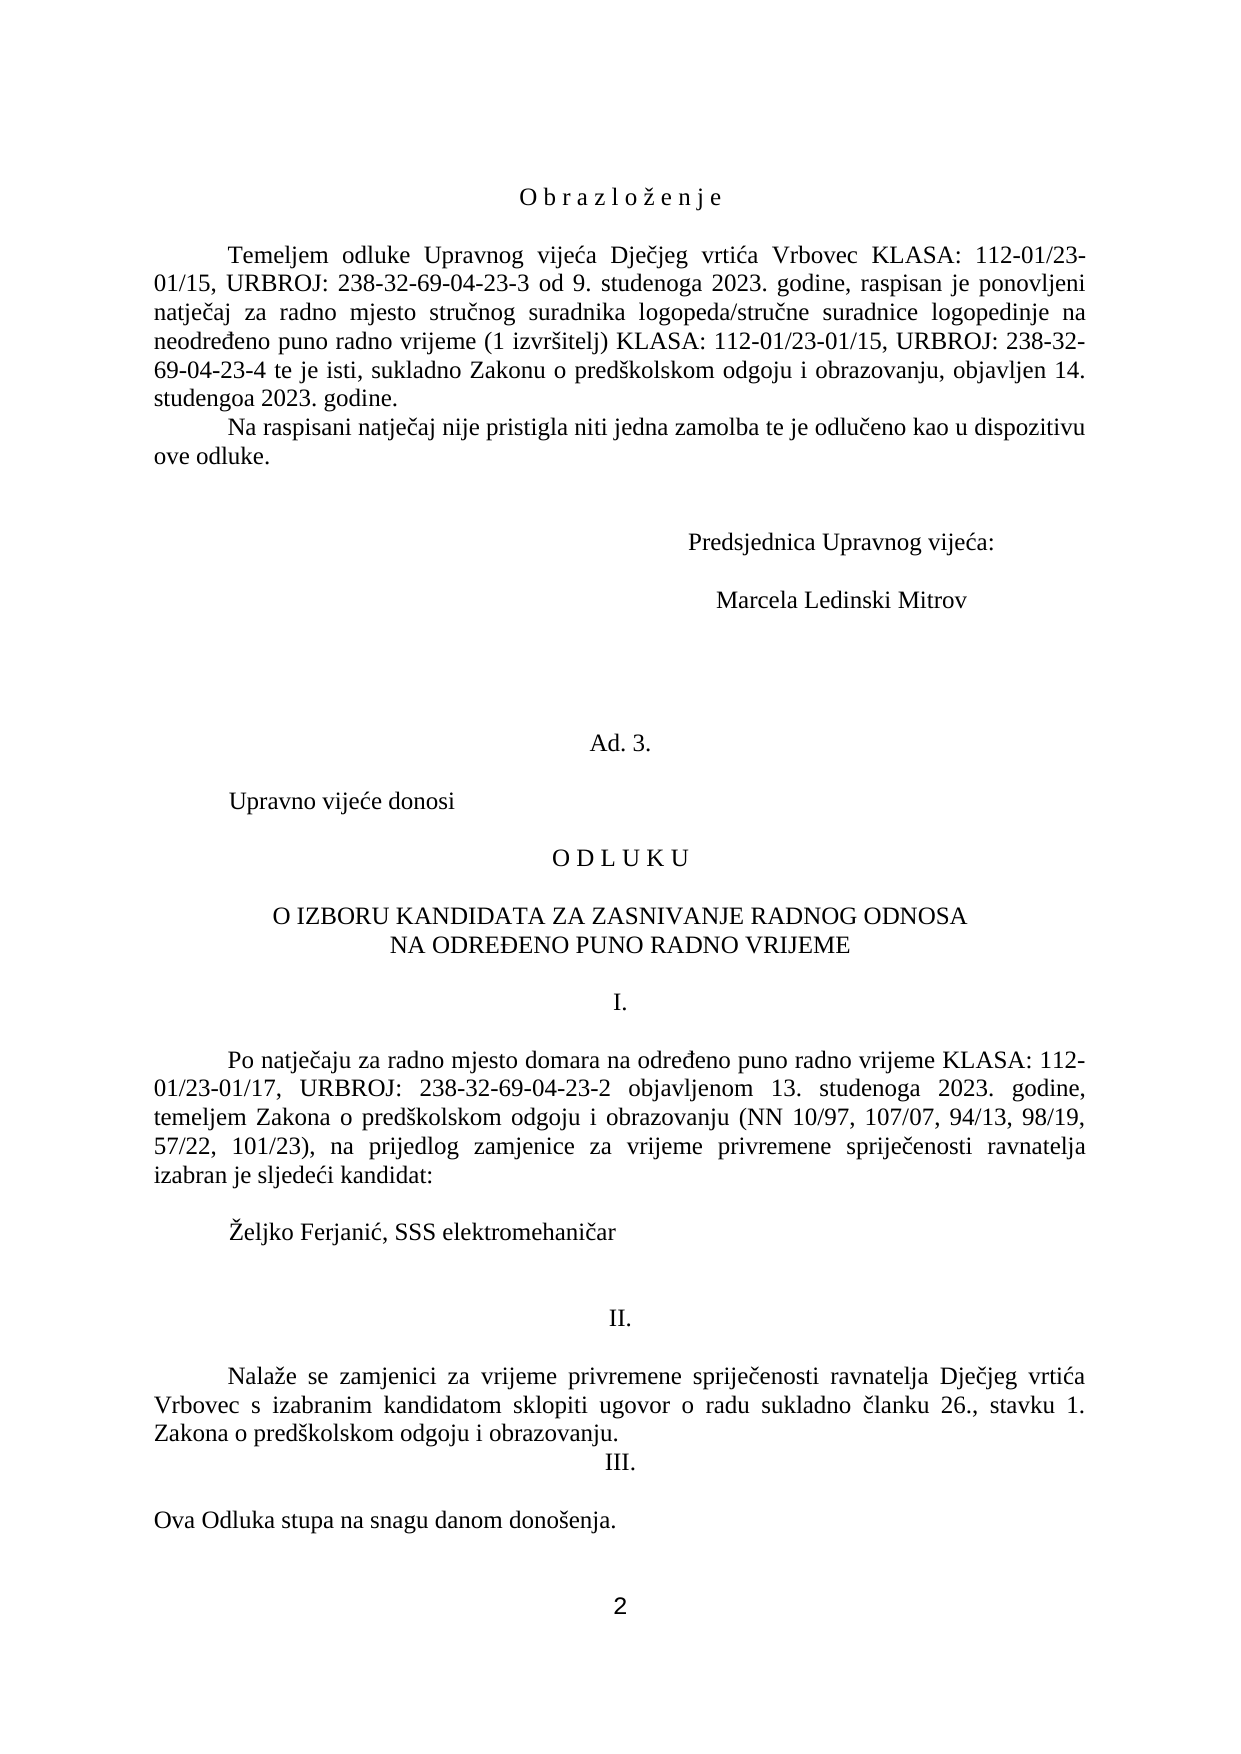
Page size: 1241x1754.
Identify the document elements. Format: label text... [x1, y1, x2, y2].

text III. [153, 1447, 1087, 1476]
text O b r a z l o ž e n j e [153, 182, 1087, 211]
text O IZBORU KANDIDATA ZA ZASNIVANJE RADNOG ODNOSA [153, 901, 1087, 930]
text II. [153, 1303, 1087, 1332]
list Po natječaju za radno mjesto domara na određeno puno radno vrijeme KLASA: 112-01/23-01/17, URBROJ: 238-32-69-04-23-2 objavljenom 13. studenoga 2023. godine, temeljem Zakona o predškolskom odgoju i obrazovanju (NN 10/97, 107/07, 94/13, 98/19, 57/22, 101/23), na prijedlog zamjenice za vrijeme privremene spriječenosti ravnatelja izabran je sljedeći kandidat: [153, 1045, 1087, 1188]
text Marcela Ledinski Mitrov [522, 585, 1087, 613]
text O D L U K U [153, 843, 1087, 872]
text Ad. 3. [153, 728, 1087, 757]
text NA ODREĐENO PUNO RADNO VRIJEME [153, 930, 1087, 958]
text Željko Ferjanić, SSS elektromehaničar [153, 1217, 1087, 1246]
text Temeljem odluke Upravnog vijeća Dječjeg vrtića Vrbovec KLASA: 112-01/23-01/15, URBROJ: 238-32-69-04-23-3 od 9. studenoga 2023. godine, raspisan je ponovljeni natječaj za radno mjesto stručnog suradnika logopeda/stručne suradnice logopedinje na neodređeno puno radno vrijeme (1 izvršitelj) KLASA: 112-01/23-01/15, URBROJ: 238-32-69-04-23-4 te je isti, sukladno Zakonu o predškolskom odgoju i obrazovanju, objavljen 14. studengoa 2023. godine. [153, 240, 1087, 412]
text I. [153, 987, 1087, 1016]
text Upravno vijeće donosi [153, 786, 1087, 815]
text Na raspisani natječaj nije pristigla niti jedna zamolba te je odlučeno kao u dispozitivu ove odluke. [153, 412, 1087, 470]
text Predsjednica Upravnog vijeća: [522, 527, 1087, 556]
text Nalaže se zamjenici za vrijeme privremene spriječenosti ravnatelja Dječjeg vrtića Vrbovec s izabranim kandidatom sklopiti ugovor o radu sukladno članku 26., stavku 1. Zakona o predškolskom odgoju i obrazovanju. [153, 1361, 1087, 1447]
text Ova Odluka stupa na snagu danom donošenja. [153, 1505, 1087, 1533]
